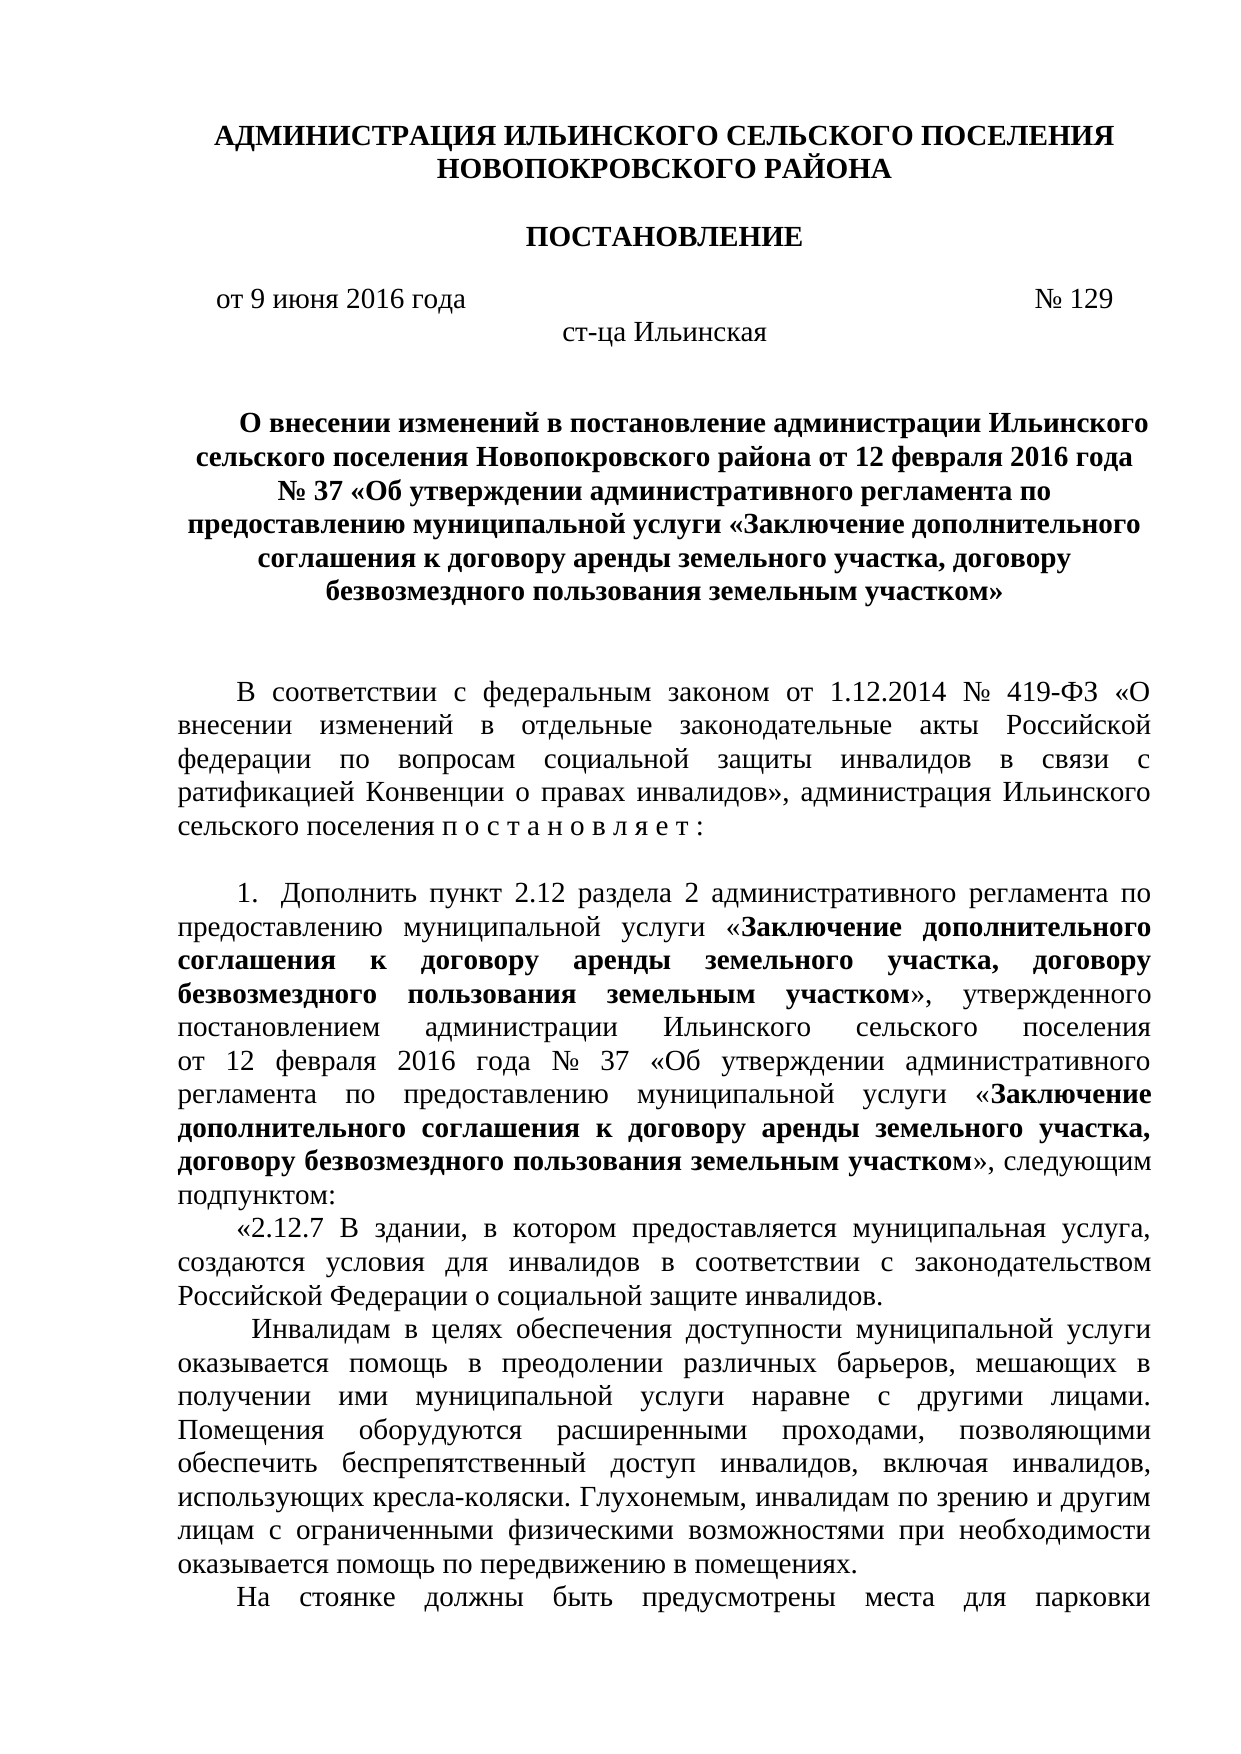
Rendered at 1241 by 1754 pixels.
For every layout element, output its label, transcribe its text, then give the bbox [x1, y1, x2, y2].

text ПОСТАНОВЛЕНИЕ [177, 219, 1152, 252]
text О внесении изменений в постановление администрации Ильинского сельского поселения Новопокровского района от 12 февраля 2016 года № 37 «Об утверждении административного регламента по предоставлению муниципальной услуги «Заключение дополнительного соглашения к договору аренды земельного участка, договору безвозмездного пользования земельным участком» [177, 406, 1152, 607]
text АДМИНИСТРАЦИЯ ИЛЬИНСКОГО СЕЛЬСКОГО ПОСЕЛЕНИЯ [177, 118, 1152, 152]
subtitle «2.12.7 В здании, в котором предоставляется муниципальная услуга, создаются условия для инвалидов в соответствии с законодательством Российской Федерации о социальной защите инвалидов. [177, 1211, 1152, 1311]
text НОВОПОКРОВСКОГО РАЙОНА [177, 152, 1152, 185]
text Инвалидам в целях обеспечения доступности муниципальной услуги оказывается помощь в преодолении различных барьеров, мешающих в получении ими муниципальной услуги наравне с другими лицами. Помещения оборудуются расширенными проходами, позволяющими обеспечить беспрепятственный доступ инвалидов, включая инвалидов, использующих кресла-коляски. Глухонемым, инвалидам по зрению и другим лицам с ограниченными физическими возможностями при необходимости оказывается помощь по передвижению в помещениях. [177, 1311, 1152, 1579]
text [177, 1579, 1152, 1613]
text В соответствии с федеральным законом от 1.12.2014 № 419-ФЗ «О внесении изменений в отдельные законодательные акты Российской федерации по вопросам социальной защиты инвалидов в связи с ратификацией Конвенции о правах инвалидов», администрация Ильинского сельского поселения п о с т а н о в л я е т : [177, 674, 1152, 842]
text ст-ца Ильинская [177, 314, 1152, 348]
list Дополнить пункт 2.12 раздела 2 административного регламента по предоставлению муниципальной услуги «Заключение дополнительного соглашения к договору аренды земельного участка, договору безвозмездного пользования земельным участком», утвержденного постановлением администрации Ильинского сельского поселения от 12 февраля 2016 года № 37 «Об утверждении административного регламента по предоставлению муниципальной услуги «Заключение дополнительного соглашения к договору аренды земельного участка, договору безвозмездного пользования земельным участком», следующим подпунктом: [177, 875, 1152, 1211]
text от 9 июня 2016 года № 129 [177, 281, 1152, 314]
